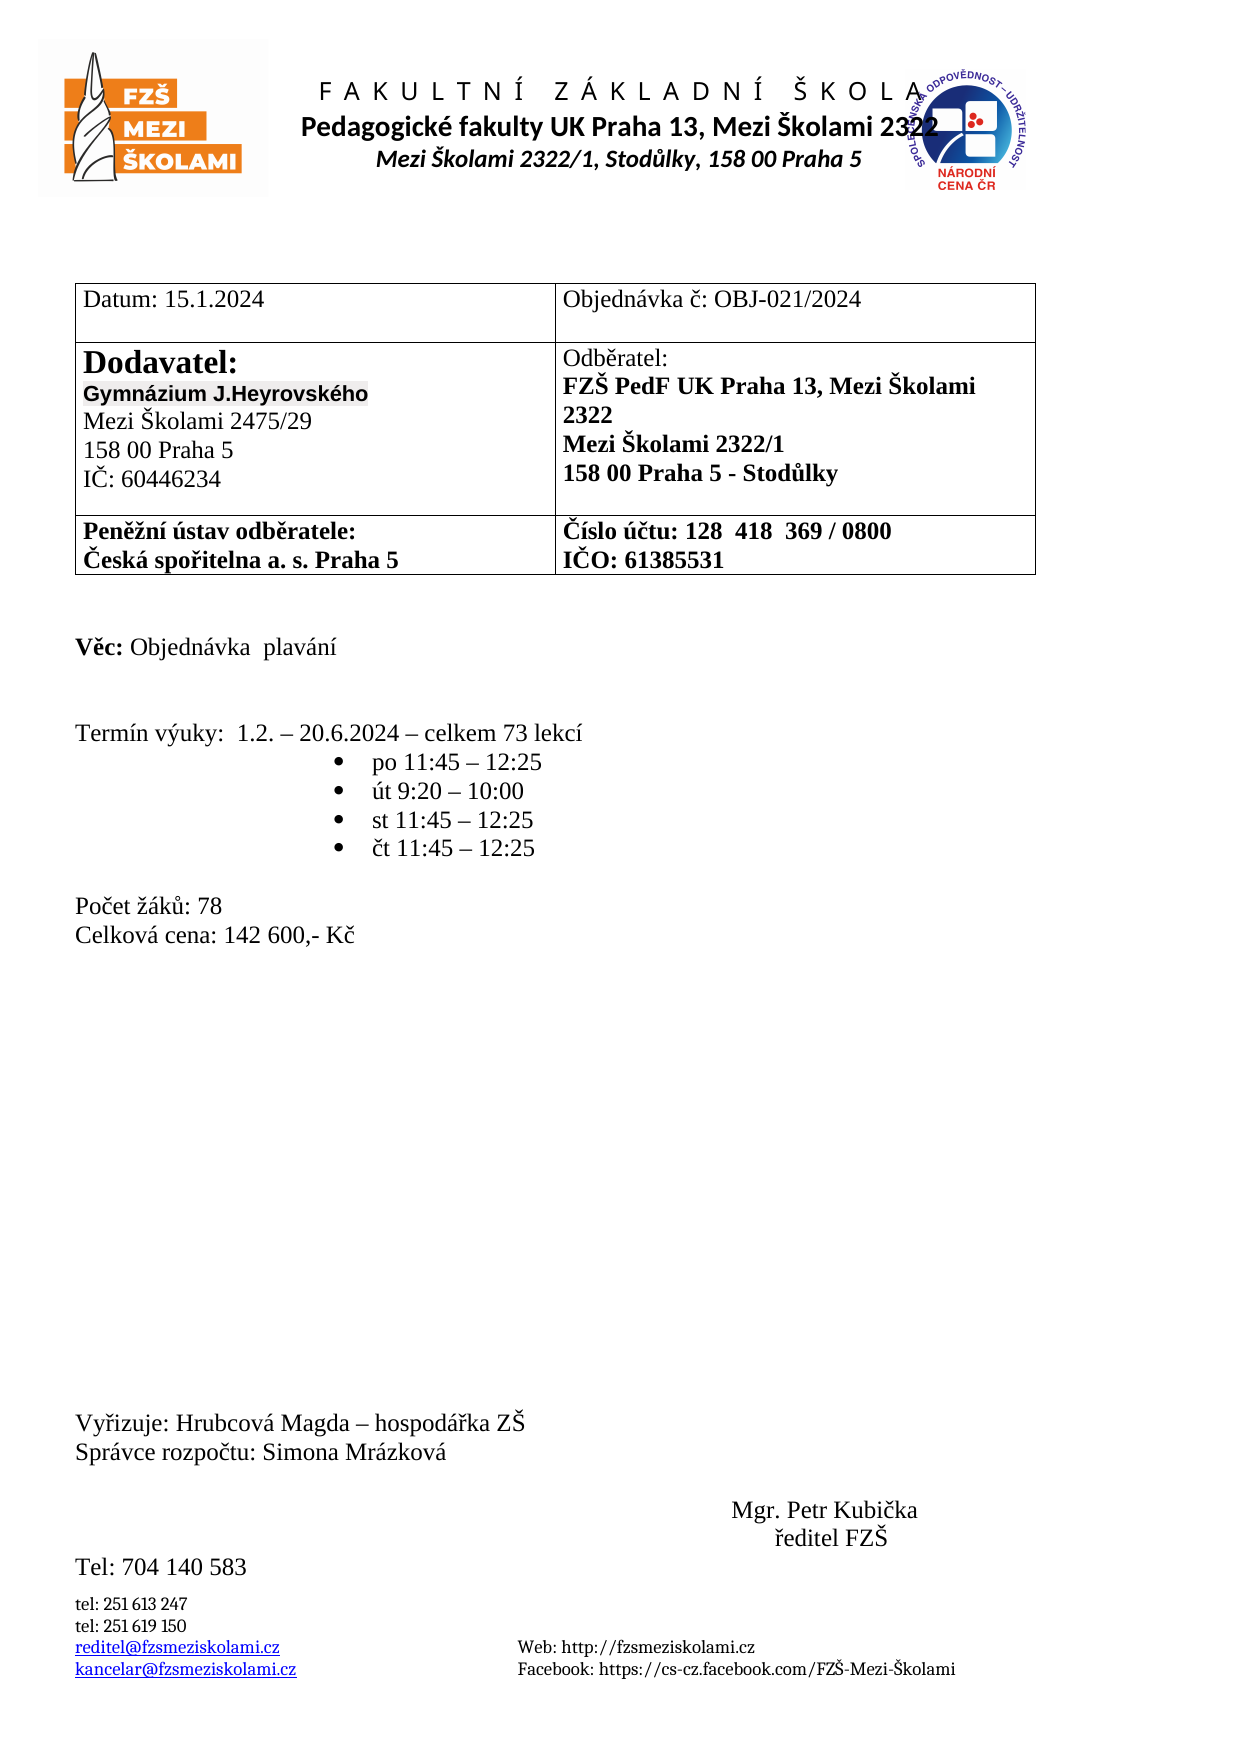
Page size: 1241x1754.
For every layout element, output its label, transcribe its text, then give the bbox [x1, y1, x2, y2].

text Věc: Objednávka plavání [75, 603, 1165, 661]
table_cell Číslo účtu: 128 418 369 / 0800 IČO: 61385531 [556, 516, 1035, 574]
list po 11:45 – 12:25 [334, 747, 1165, 776]
picture [37, 39, 269, 197]
table_header Objednávka č: OBJ-021/2024 [556, 284, 1035, 342]
table_cell Odběratel: FZŠ PedF UK Praha 13, Mezi Školami 2322 Mezi Školami 2322/1 158 00 Praha 5 - Stodůlky [556, 343, 1035, 515]
text Termín výuky: 1.2. – 20.6.2024 – celkem 73 lekcí [75, 718, 1165, 747]
table_cell Dodavatel: Gymnázium J.Heyrovského Mezi Školami 2475/29 158 00 Praha 5 IČ: 60446234 [76, 343, 555, 515]
text Počet žáků: 78 [75, 891, 1165, 920]
table_cell Peněžní ústav odběratele: Česká spořitelna a. s. Praha 5 [76, 516, 555, 574]
table_header Datum: 15.1.2024 [76, 284, 555, 342]
text Mgr. Petr Kubička [75, 1495, 1165, 1523]
text Vyřizuje: Hrubcová Magda – hospodářka ZŠ [75, 1408, 1165, 1437]
list st 11:45 – 12:25 [334, 805, 1165, 833]
text ředitel FZŠ [75, 1523, 1165, 1552]
list čt 11:45 – 12:25 [334, 833, 1165, 862]
picture [905, 69, 1026, 190]
text Správce rozpočtu: Simona Mrázková [75, 1437, 1165, 1466]
list út 9:20 – 10:00 [334, 776, 1165, 805]
text Tel: 704 140 583 [75, 1552, 1165, 1581]
text Celková cena: 142 600,- Kč [75, 920, 1165, 948]
